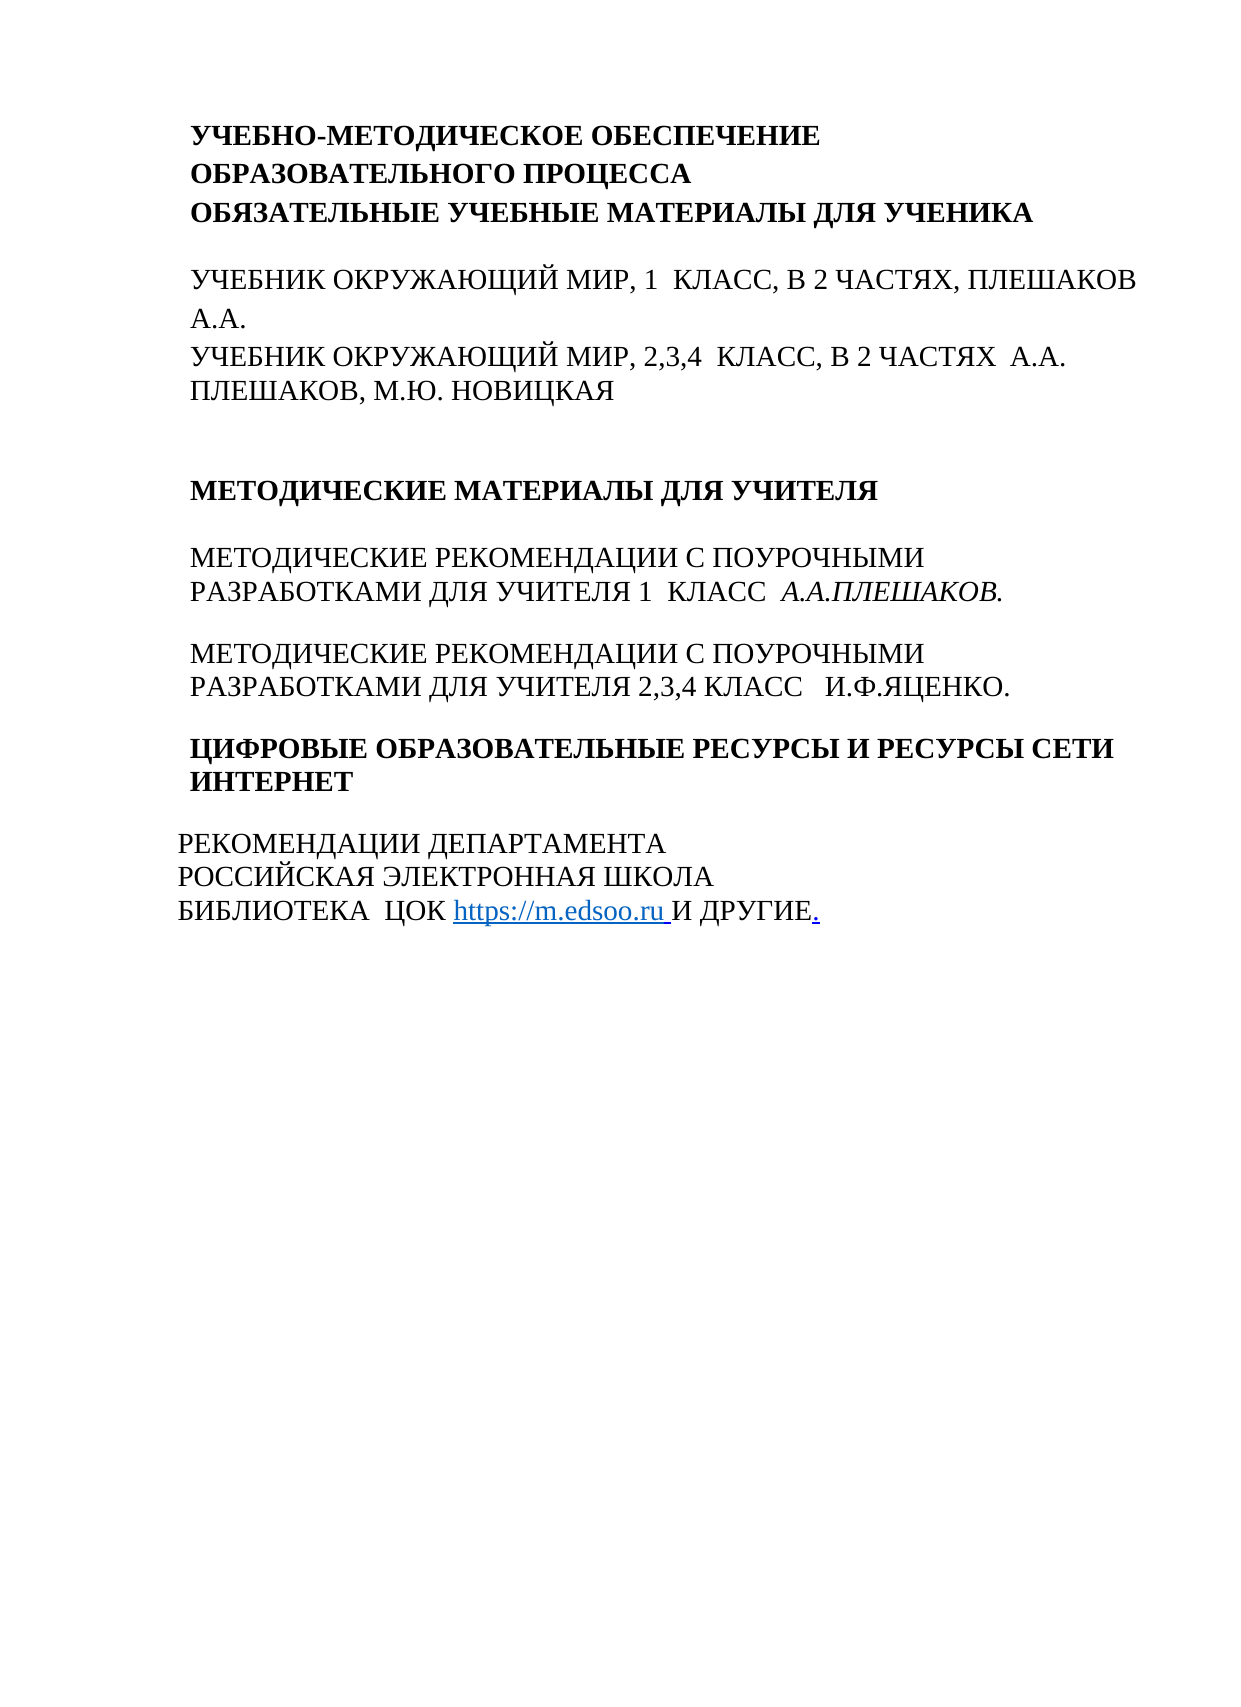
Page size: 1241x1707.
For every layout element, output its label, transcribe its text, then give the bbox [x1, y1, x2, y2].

text ЦИФРОВЫЕ ОБРАЗОВАТЕЛЬНЫЕ РЕСУРСЫ И РЕСУРСЫ СЕТИ ИНТЕРНЕТ [189, 731, 1152, 798]
text БИБЛИОТЕКА ЦОК https://m.edsoo.ru И ДРУГИЕ. [177, 893, 1152, 927]
text МЕТОДИЧЕСКИЕ РЕКОМЕНДАЦИИ С ПОУРОЧНЫМИ РАЗРАБОТКАМИ ДЛЯ УЧИТЕЛЯ 1 КЛАСС ​‌‌​ А.А.ПЛЕШАКОВ. [189, 541, 1152, 608]
text ‌‌МЕТОДИЧЕСКИЕ МАТЕРИАЛЫ ДЛЯ УЧИТЕЛЯ [190, 473, 1152, 507]
text ОБЯЗАТЕЛЬНЫЕ УЧЕБНЫЕ МАТЕРИАЛЫ ДЛЯ УЧЕНИКА [190, 195, 1152, 229]
text УЧЕБНИК ОКРУЖАЮЩИЙ МИР, 1 КЛАСС, В 2 ЧАСТЯХ, ПЛЕШАКОВ А.А. [190, 262, 1152, 334]
text РЕКОМЕНДАЦИИ ДЕПАРТАМЕНТА [177, 826, 1152, 859]
text УЧЕБНИК ОКРУЖАЮЩИЙ МИР, 2,3,4 КЛАСС, В 2 ЧАСТЯХ А.А. ПЛЕШАКОВ, М.Ю. НОВИЦКАЯ [189, 339, 1152, 406]
text РОССИЙСКАЯ ЭЛЕКТРОННАЯ ШКОЛА [177, 859, 1152, 893]
text УЧЕБНО-МЕТОДИЧЕСКОЕ ОБЕСПЕЧЕНИЕ ОБРАЗОВАТЕЛЬНОГО ПРОЦЕССА [190, 118, 1152, 190]
text МЕТОДИЧЕСКИЕ РЕКОМЕНДАЦИИ С ПОУРОЧНЫМИ РАЗРАБОТКАМИ ДЛЯ УЧИТЕЛЯ 2,3,4 КЛАСС И.Ф.ЯЦЕНКО. [189, 636, 1152, 703]
